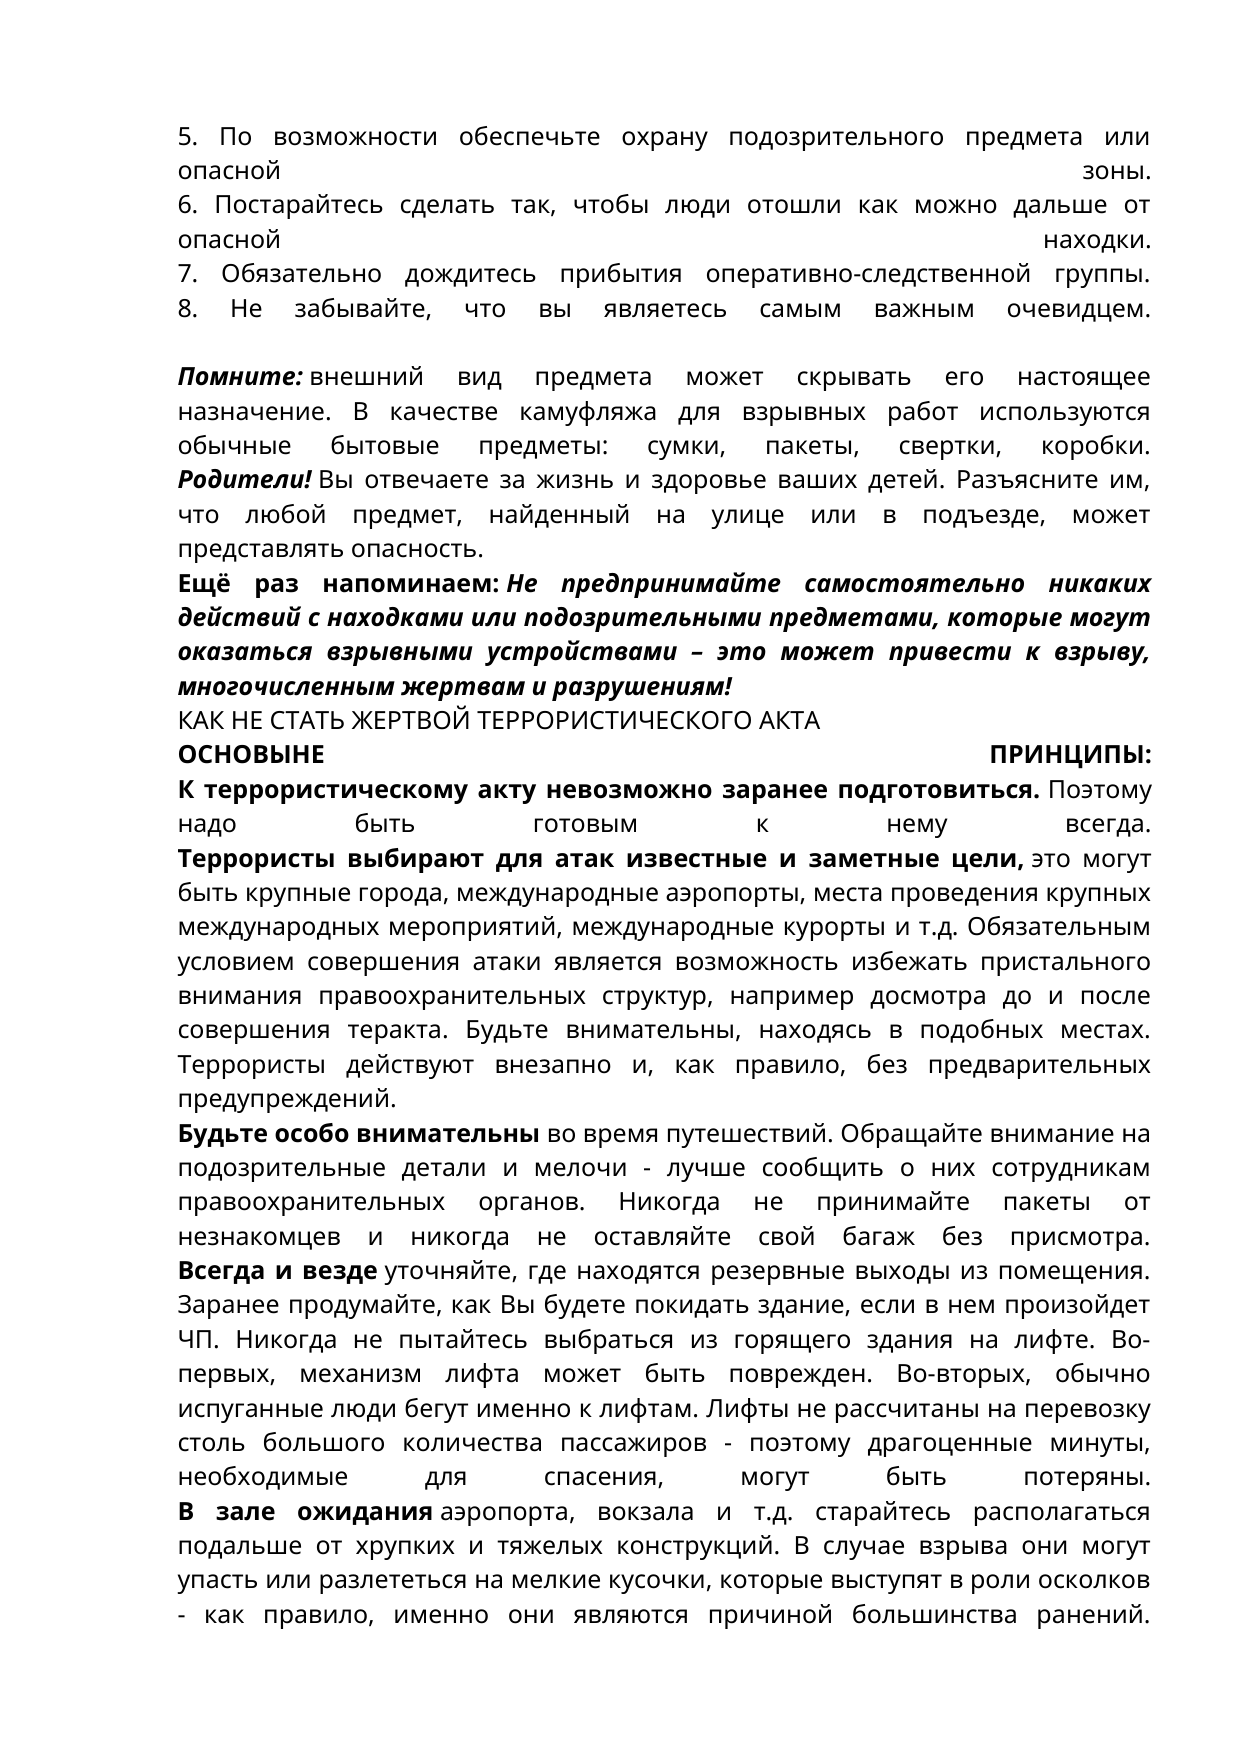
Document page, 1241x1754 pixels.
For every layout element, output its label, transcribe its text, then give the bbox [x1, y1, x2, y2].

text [177, 737, 1152, 1631]
text Ещё раз напоминаем: Не предпринимайте самостоятельно никаких действий с находками или подозрительными предметами, которые могут оказаться взрывными устройствами – это может привести к взрыву, многочисленным жертвам и разрушениям! [177, 565, 1152, 702]
subtitle КАК НЕ СТАТЬ ЖЕРТВОЙ ТЕРРОРИСТИЧЕСКОГО АКТА [177, 702, 1152, 737]
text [177, 118, 1152, 565]
